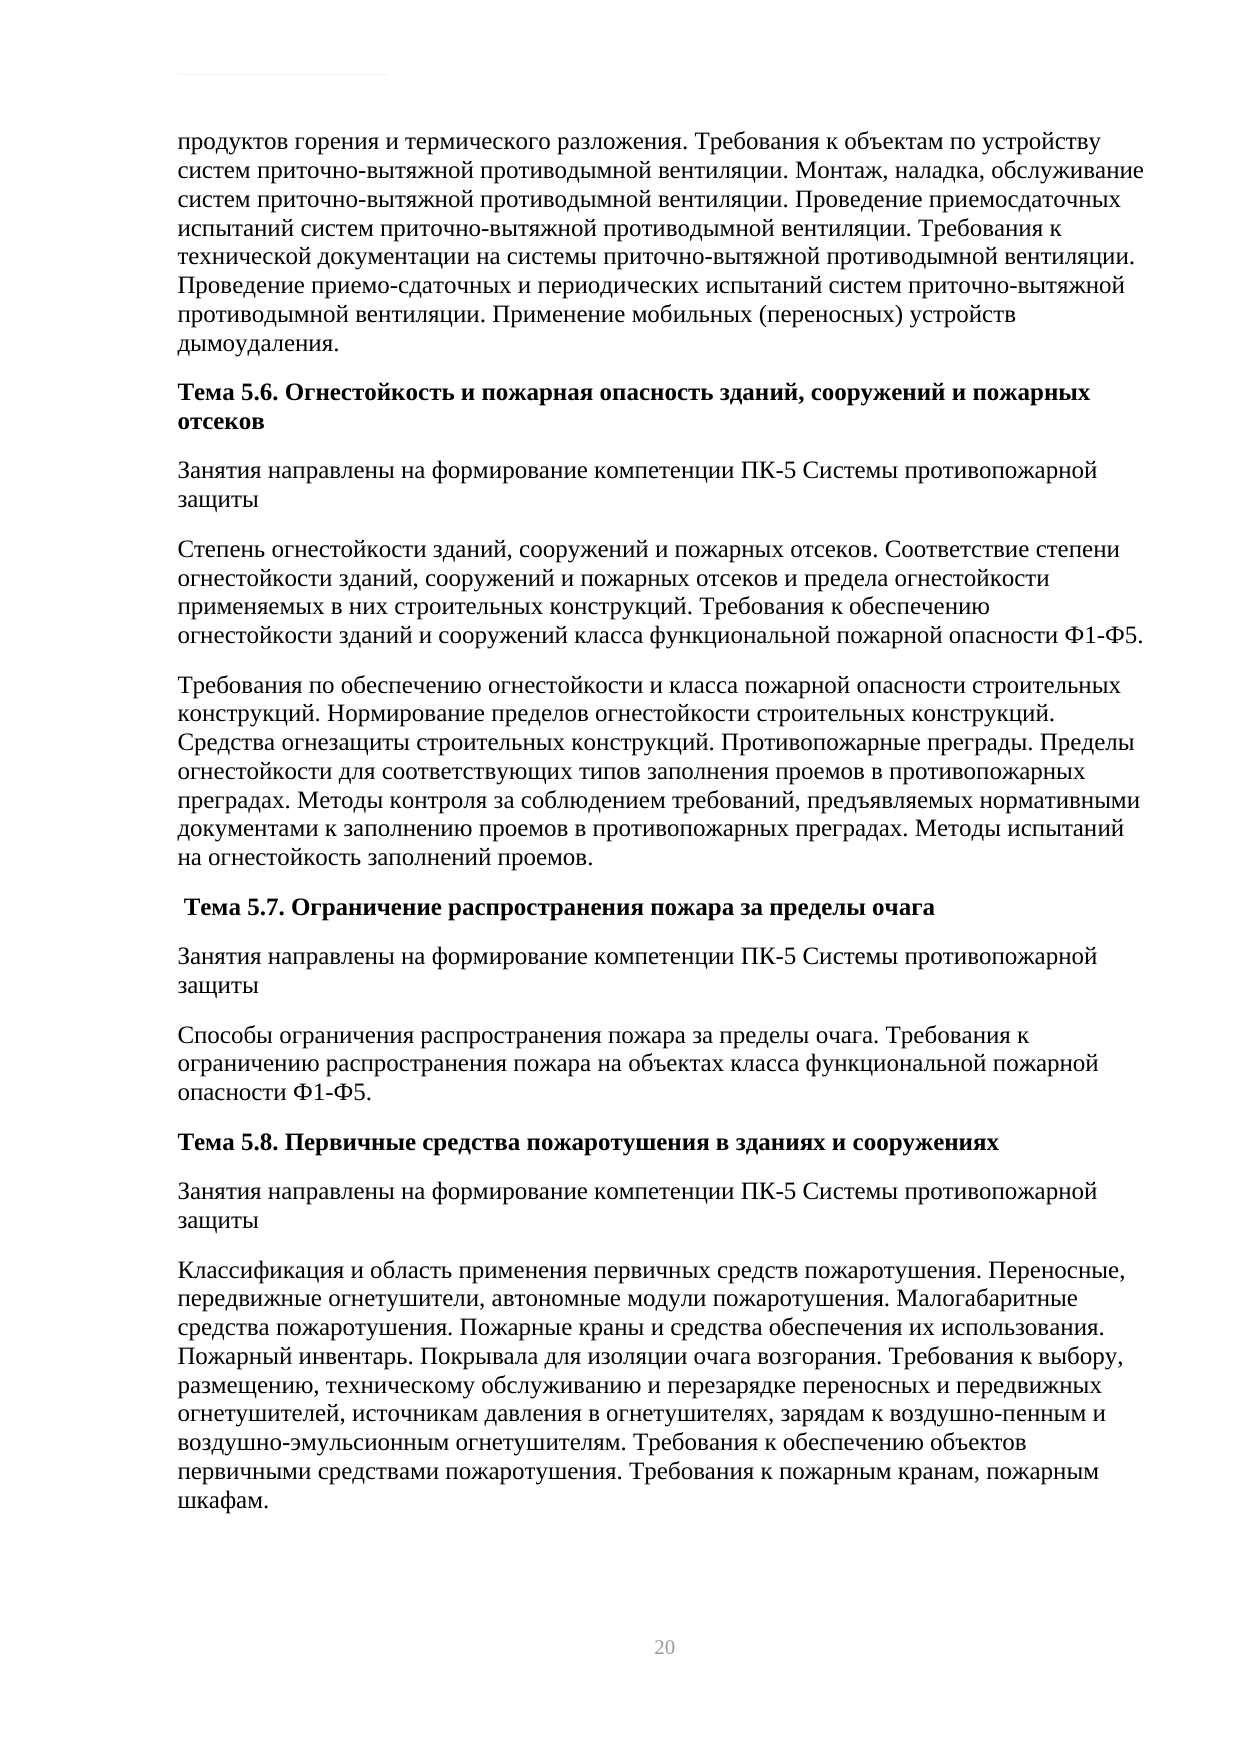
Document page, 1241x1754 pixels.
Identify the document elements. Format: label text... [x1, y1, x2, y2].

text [177, 126, 1152, 356]
text Тема 5.8. Первичные средства пожаротушения в зданиях и сооружениях [177, 1127, 1152, 1156]
text Классификация и область применения первичных средств пожаротушения. Переносные, передвижные огнетушители, автономные модули пожаротушения. Малогабаритные средства пожаротушения. Пожарные краны и средства обеспечения их использования. Пожарный инвентарь. Покрывала для изоляции очага возгорания. Требования к выбору, размещению, техническому обслуживанию и перезарядке переносных и передвижных огнетушителей, источникам давления в огнетушителях, зарядам к воздушно-пенным и воздушно-эмульсионным огнетушителям. Требования к обеспечению объектов первичными средствами пожаротушения. Требования к пожарным кранам, пожарным шкафам. [177, 1255, 1152, 1513]
text Занятия направлены на формирование компетенции ПК-5 Системы противопожарной защиты [177, 941, 1152, 999]
text Способы ограничения распространения пожара за пределы очага. Требования к ограничению распространения пожара на объектах класса функциональной пожарной опасности Ф1-Ф5. [177, 1020, 1152, 1106]
text Тема 5.6. Огнестойкость и пожарная опасность зданий, сооружений и пожарных отсеков [177, 377, 1152, 435]
text Тема 5.7. Ограничение распространения пожара за пределы очага [177, 892, 1152, 921]
text Занятия направлены на формирование компетенции ПК-5 Системы противопожарной защиты [177, 456, 1152, 513]
text Требования по обеспечению огнестойкости и класса пожарной опасности строительных конструкций. Нормирование пределов огнестойкости строительных конструкций. Средства огнезащиты строительных конструкций. Противопожарные преграды. Пределы огнестойкости для соответствующих типов заполнения проемов в противопожарных преградах. Методы контроля за соблюдением требований, предъявляемых нормативными документами к заполнению проемов в противопожарных преградах. Методы испытаний на огнестойкость заполнений проемов. [177, 670, 1152, 871]
text Занятия направлены на формирование компетенции ПК-5 Системы противопожарной защиты [177, 1176, 1152, 1234]
text Степень огнестойкости зданий, сооружений и пожарных отсеков. Соответствие степени огнестойкости зданий, сооружений и пожарных отсеков и предела огнестойкости применяемых в них строительных конструкций. Требования к обеспечению огнестойкости зданий и сооружений класса функциональной пожарной опасности Ф1-Ф5. [177, 534, 1152, 649]
